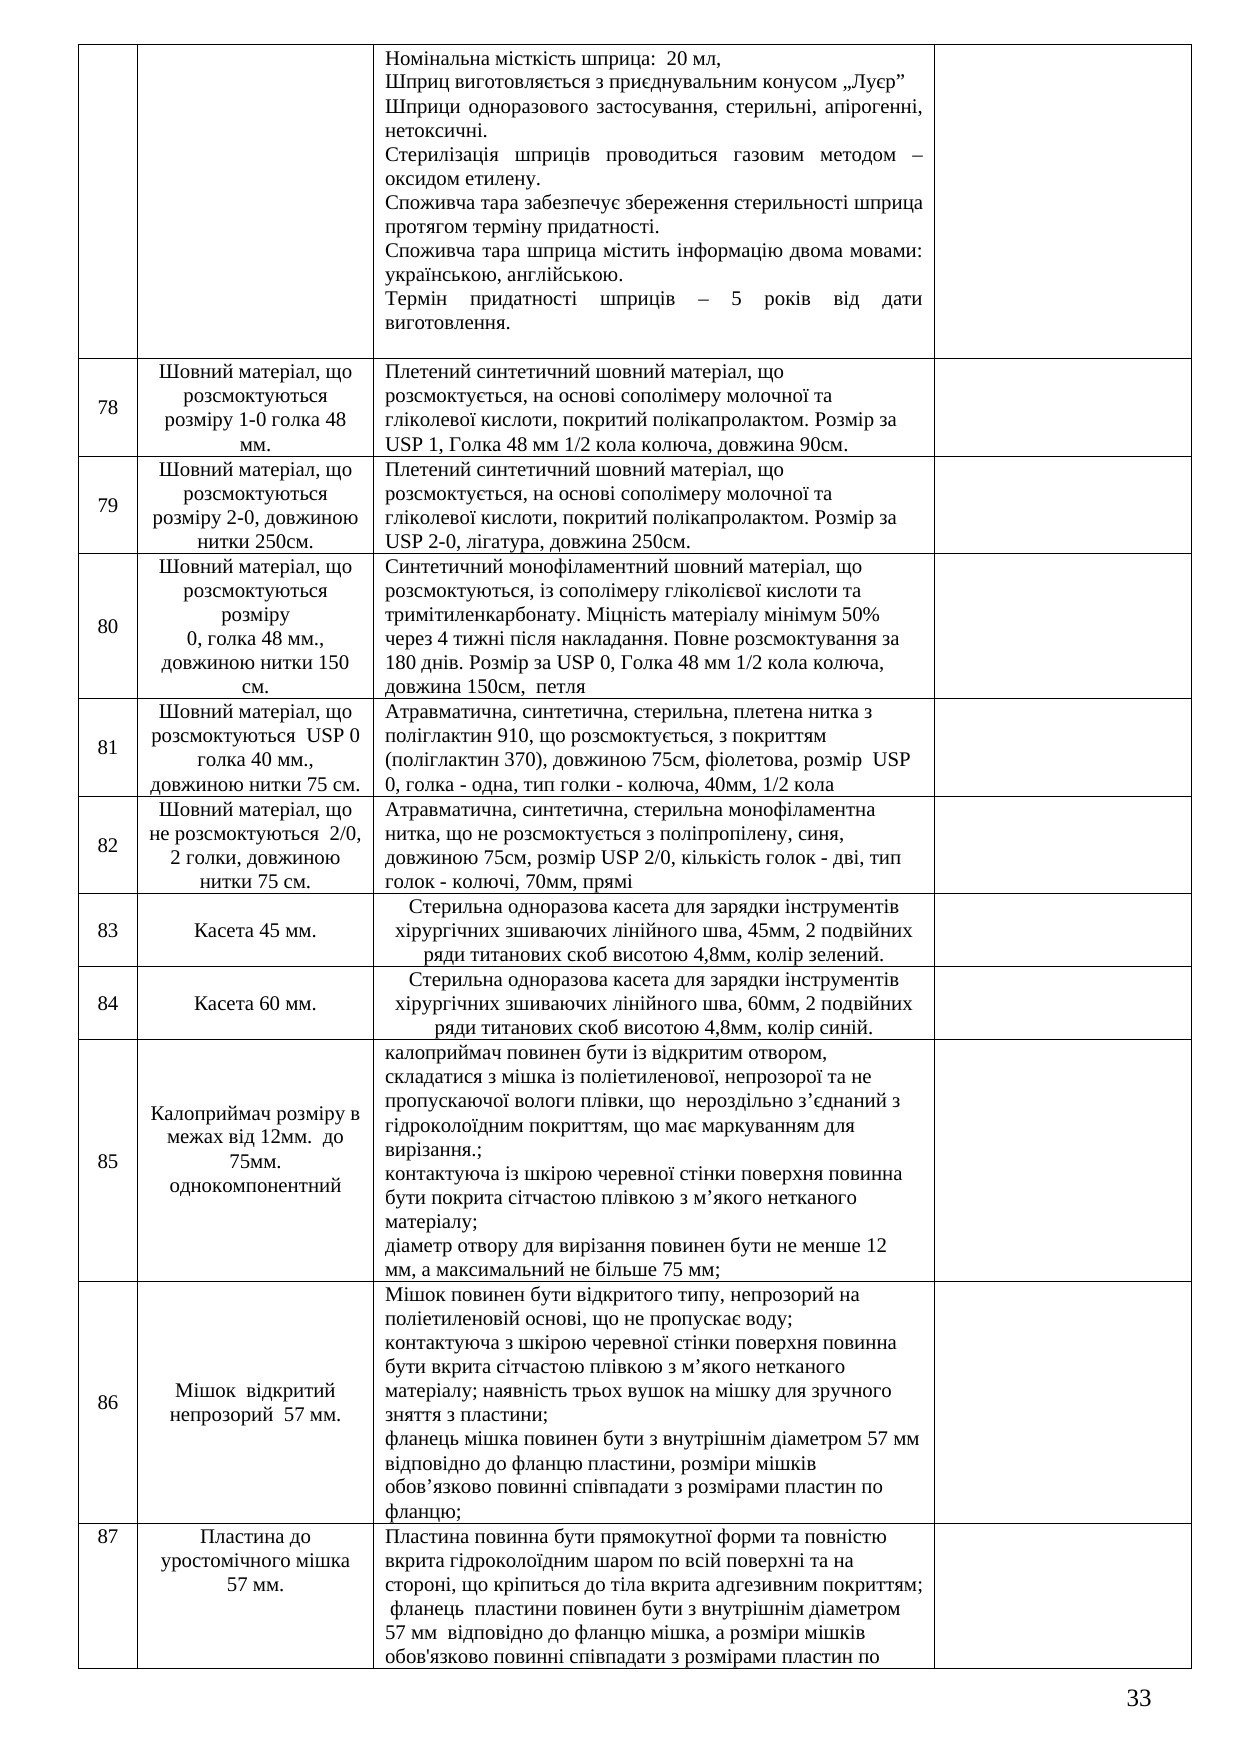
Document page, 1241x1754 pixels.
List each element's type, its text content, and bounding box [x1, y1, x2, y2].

table_cell [935, 699, 1191, 796]
table_cell 84 [79, 967, 137, 1039]
table_cell 82 [79, 797, 137, 893]
table_cell Стерильна одноразова касета для зарядки інструментів хірургічних зшиваючих лінійного шва, 60мм, 2 подвійних ряди титанових скоб висотою 4,8мм, колір синій. [374, 967, 934, 1039]
table_cell 81 [79, 699, 137, 796]
table_cell 78 [79, 359, 137, 456]
table_cell 80 [79, 554, 137, 698]
table_cell Синтетичний монофіламентний шовний матеріал, що розсмоктуються, із сополімеру гліколієвої кислоти та тримітиленкарбонату. Міцність матеріалу мінімум 50% через 4 тижні після накладання. Повне розсмоктування за 180 днів. Розмір за USP 0, Голка 48 мм 1/2 кола колюча, довжина 150см, петля [374, 554, 934, 698]
table_cell Шовний матеріал, що розсмоктуються розміру 2-0, довжиною нитки 250см. [138, 457, 373, 553]
table_cell Стерильна одноразова касета для зарядки інструментів хірургічних зшиваючих лінійного шва, 45мм, 2 подвійних ряди титанових скоб висотою 4,8мм, колір зелений. [374, 894, 934, 966]
table_cell 87 [79, 1524, 137, 1668]
table_cell калоприймач повинен бути із відкритим отвором, складатися з мішка із поліетиленової, непрозорої та не пропускаючої вологи плівки, що нероздільно з’єднаний з гідроколоїдним покриттям, що має маркуванням для вирізання.; контактуюча із шкірою черевної стінки поверхня повинна бути покрита сітчастою плівкою з м’якого нетканого матеріалу; діаметр отвору для вирізання повинен бути не менше 12 мм, а максимальний не більше 75 мм; [374, 1040, 934, 1281]
table_cell [935, 894, 1191, 966]
table_cell 83 [79, 894, 137, 966]
table_cell Шовний матеріал, що розсмоктуються розміру 0, голка 48 мм., довжиною нитки 150 см. [138, 554, 373, 698]
table_cell Шовний матеріал, що не розсмоктуються 2/0, 2 голки, довжиною нитки 75 см. [138, 797, 373, 893]
table_cell Плетений синтетичний шовний матеріал, що розсмоктується, на основі сополімеру молочної та гліколевої кислоти, покритий полікапролактом. Розмір за USP 1, Голка 48 мм 1/2 кола колюча, довжина 90см. [374, 359, 934, 456]
table_cell [935, 457, 1191, 553]
table_cell [935, 45, 1191, 358]
table_cell 77 [79, 45, 137, 358]
table_cell 79 [79, 457, 137, 553]
table_cell Атравматична, синтетична, стерильна монофіламентна нитка, що не розсмоктується з поліпропілену, синя, довжиною 75см, розмір USP 2/0, кількість голок - дві, тип голок - колючі, 70мм, прямі [374, 797, 934, 893]
table_cell Касета 60 мм. [138, 967, 373, 1039]
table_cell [374, 1524, 934, 1668]
table_cell Калоприймач розміру в межах від 12мм. до 75мм. однокомпонентний [138, 1040, 373, 1281]
table_cell [935, 1040, 1191, 1281]
table_cell [935, 359, 1191, 456]
table_cell [935, 1524, 1191, 1668]
table_cell Шовний матеріал, що розсмоктуються USP 0 голка 40 мм., довжиною нитки 75 см. [138, 699, 373, 796]
table_cell [935, 797, 1191, 893]
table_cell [138, 1524, 373, 1668]
table_cell 86 [79, 1282, 137, 1523]
table_cell [935, 554, 1191, 698]
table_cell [374, 45, 934, 358]
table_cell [138, 45, 373, 358]
table_cell 85 [79, 1040, 137, 1281]
table_cell Шовний матеріал, що розсмоктуються розміру 1-0 голка 48 мм. [138, 359, 373, 456]
table_cell [935, 967, 1191, 1039]
table_cell Мішок повинен бути відкритого типу, непрозорий на поліетиленовій основі, що не пропускає воду; контактуюча з шкірою черевної стінки поверхня повинна бути вкрита сітчастою плівкою з м’якого нетканого матеріалу; наявність трьох вушок на мішку для зручного зняття з пластини; фланець мішка повинен бути з внутрішнім діаметром 57 мм відповідно до фланцю пластини, розміри мішків обов’язково повинні співпадати з розмірами пластин по фланцю; [374, 1282, 934, 1523]
table_cell Касета 45 мм. [138, 894, 373, 966]
table_cell Мішок відкритий непрозорий 57 мм. [138, 1282, 373, 1523]
table_cell Атравматична, синтетична, стерильна, плетена нитка з поліглактин 910, що розсмоктується, з покриттям (поліглактин 370), довжиною 75см, фіолетова, розмір USP 0, голка - одна, тип голки - колюча, 40мм, 1/2 кола [374, 699, 934, 796]
table_cell Плетений синтетичний шовний матеріал, що розсмоктується, на основі сополімеру молочної та гліколевої кислоти, покритий полікапролактом. Розмір за USP 2-0, лігатура, довжина 250см. [374, 457, 934, 553]
table_cell [935, 1282, 1191, 1523]
